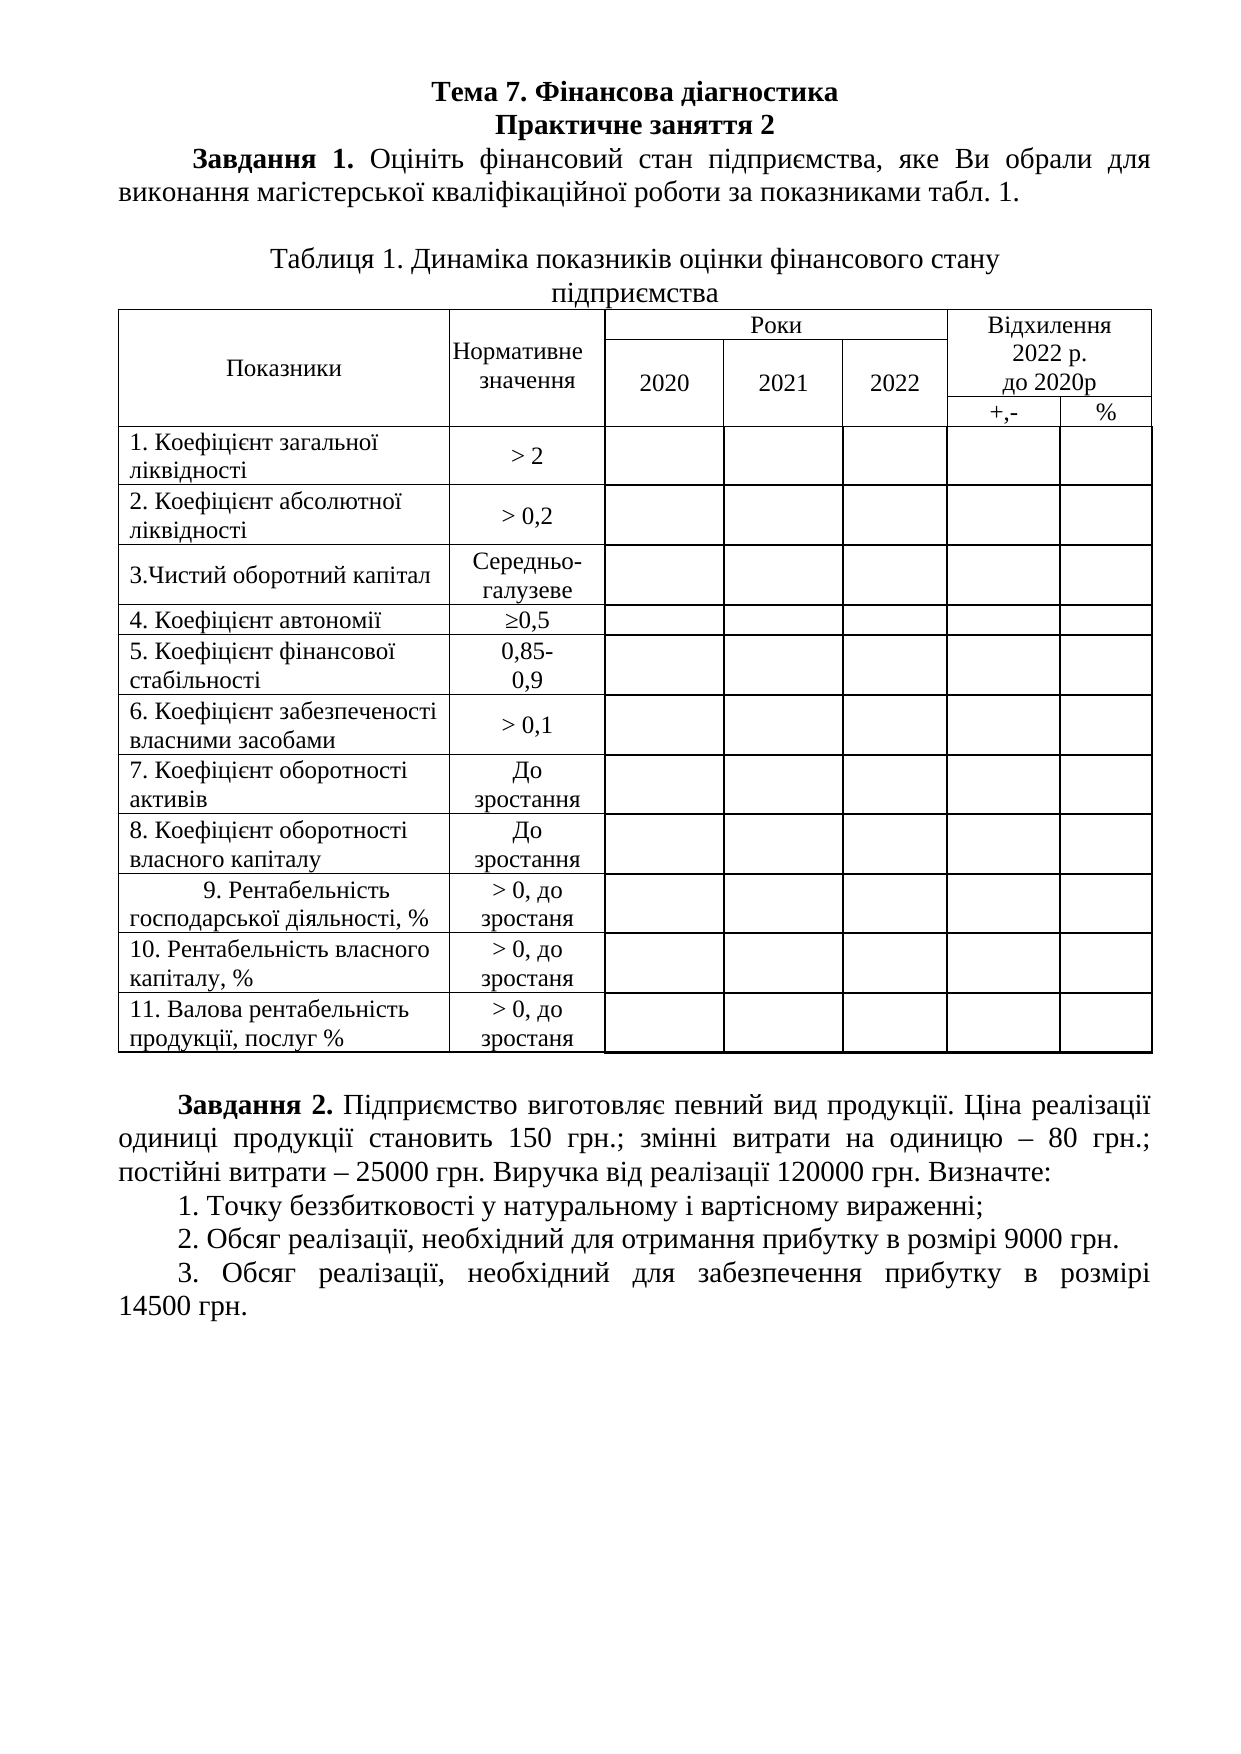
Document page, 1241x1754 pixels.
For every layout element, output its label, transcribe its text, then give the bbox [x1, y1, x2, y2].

table_cell [725, 756, 842, 813]
table_cell 2. Коефіцієнт абсолютної ліквідності [119, 485, 449, 544]
table_cell [844, 546, 946, 603]
table_cell [606, 546, 723, 603]
table_cell 2020 [606, 340, 723, 426]
text 2. Обсяг реалізації, необхідний для отримання прибутку в розмірі 9000 грн. [118, 1221, 1152, 1255]
table_cell [844, 427, 946, 484]
table_cell [844, 636, 946, 694]
table_cell [725, 606, 842, 634]
table_cell 1. Коефіцієнт загальної ліквідності [119, 427, 449, 484]
table_cell [725, 427, 842, 484]
table_cell 3.Чистий оборотний капітал [119, 545, 449, 603]
table_cell [606, 934, 723, 992]
table_cell [1061, 815, 1151, 873]
table_cell 5. Коефіцієнт фінансової стабільності [119, 635, 449, 694]
table_cell [606, 696, 723, 753]
table_header Показники [119, 310, 449, 426]
table_cell [606, 636, 723, 694]
table_cell [1061, 606, 1151, 634]
table_cell [725, 696, 842, 753]
table_header Роки [606, 310, 947, 338]
text 3. Обсяг реалізації, необхідний для забезпечення прибутку в розмірі 14500 грн. [118, 1255, 1152, 1322]
table_cell [844, 756, 946, 813]
text Тема 7. Фінансова діагностика [118, 74, 1152, 107]
table_cell [844, 994, 946, 1051]
table_cell [606, 486, 723, 544]
table_cell 8. Коефіцієнт оборотності власного капіталу [119, 814, 449, 873]
table_cell [1061, 636, 1151, 694]
table_cell 4. Коефіцієнт автономії [119, 605, 449, 634]
table_cell > 0,1 [450, 695, 604, 753]
table_cell [948, 756, 1059, 813]
table_cell 2022 [843, 340, 947, 426]
table_cell 9. Рентабельність господарської діяльності, % [119, 874, 449, 932]
table_cell [1061, 756, 1151, 813]
table_cell [606, 606, 723, 634]
table_cell [725, 875, 842, 932]
table_cell [725, 815, 842, 873]
table_cell > 2 [450, 427, 604, 484]
text Таблиця 1. Динаміка показників оцінки фінансового стану [118, 242, 1152, 275]
table_cell До зростання [450, 814, 604, 873]
table_cell [1061, 427, 1151, 484]
table_cell [844, 486, 946, 544]
table_cell До зростання [450, 755, 604, 813]
table_cell [948, 636, 1059, 694]
table_cell [606, 756, 723, 813]
text Завдання 2. Підприємство виготовляє певний вид продукції. Ціна реалізації одиниці продукції становить 150 грн.; змінні витрати на одиницю – 80 грн.; постійні витрати – 25000 грн. Виручка від реалізації 120000 грн. Визначте: [118, 1087, 1152, 1188]
table_cell [844, 934, 946, 992]
table_cell [844, 875, 946, 932]
table_cell [1061, 994, 1151, 1051]
table_cell [948, 815, 1059, 873]
table_cell [948, 606, 1059, 634]
table_cell [948, 994, 1059, 1051]
table_cell [1061, 546, 1151, 603]
text Завдання 1. Оцініть фінансовий стан підприємства, яке Ви обрали для виконання магістерської кваліфікаційної роботи за показниками табл. 1. [118, 141, 1152, 208]
table_cell 11. Валова рентабельність продукції, послуг % [119, 993, 449, 1051]
text Практичне заняття 2 [118, 107, 1152, 141]
table_cell [1061, 875, 1151, 932]
table_cell 2021 [724, 340, 842, 426]
text підприємства [118, 275, 1152, 309]
table_cell 6. Коефіцієнт забезпеченості власними засобами [119, 695, 449, 753]
table_cell [725, 546, 842, 603]
table_header Нормативне значення [450, 310, 604, 426]
table_cell Середньо-галузеве [450, 545, 604, 603]
table_cell 0,85- 0,9 [450, 635, 604, 694]
table_cell [725, 636, 842, 694]
table_cell [725, 994, 842, 1051]
table_cell [948, 486, 1059, 544]
table_cell ≥0,5 [450, 605, 604, 634]
table_cell [725, 486, 842, 544]
table_cell [948, 875, 1059, 932]
table_cell 10. Рентабельність власного капіталу, % [119, 933, 449, 992]
table_cell [948, 427, 1059, 484]
table_cell % [1061, 397, 1151, 426]
table_cell [844, 606, 946, 634]
table_cell +,- [948, 397, 1060, 426]
table_header Відхилення 2022 р. до 2020р [948, 310, 1151, 396]
table_cell [606, 994, 723, 1051]
table_cell [948, 934, 1059, 992]
table_cell [606, 815, 723, 873]
table_cell [1061, 486, 1151, 544]
table_cell [606, 427, 723, 484]
table_cell > 0, до зростаня [450, 874, 604, 932]
table_cell > 0,2 [450, 485, 604, 544]
table_cell [606, 875, 723, 932]
table_cell [844, 696, 946, 753]
text 1. Точку беззбитковості у натуральному і вартісному вираженні; [118, 1188, 1152, 1221]
table_cell > 0, до зростаня [450, 933, 604, 992]
table_cell 7. Коефіцієнт оборотності активів [119, 755, 449, 813]
table_cell [1061, 934, 1151, 992]
table_cell > 0, до зростаня [450, 993, 604, 1051]
table_cell [725, 934, 842, 992]
table_cell [948, 546, 1059, 603]
table_cell [1061, 696, 1151, 753]
table_cell [844, 815, 946, 873]
table_cell [948, 696, 1059, 753]
